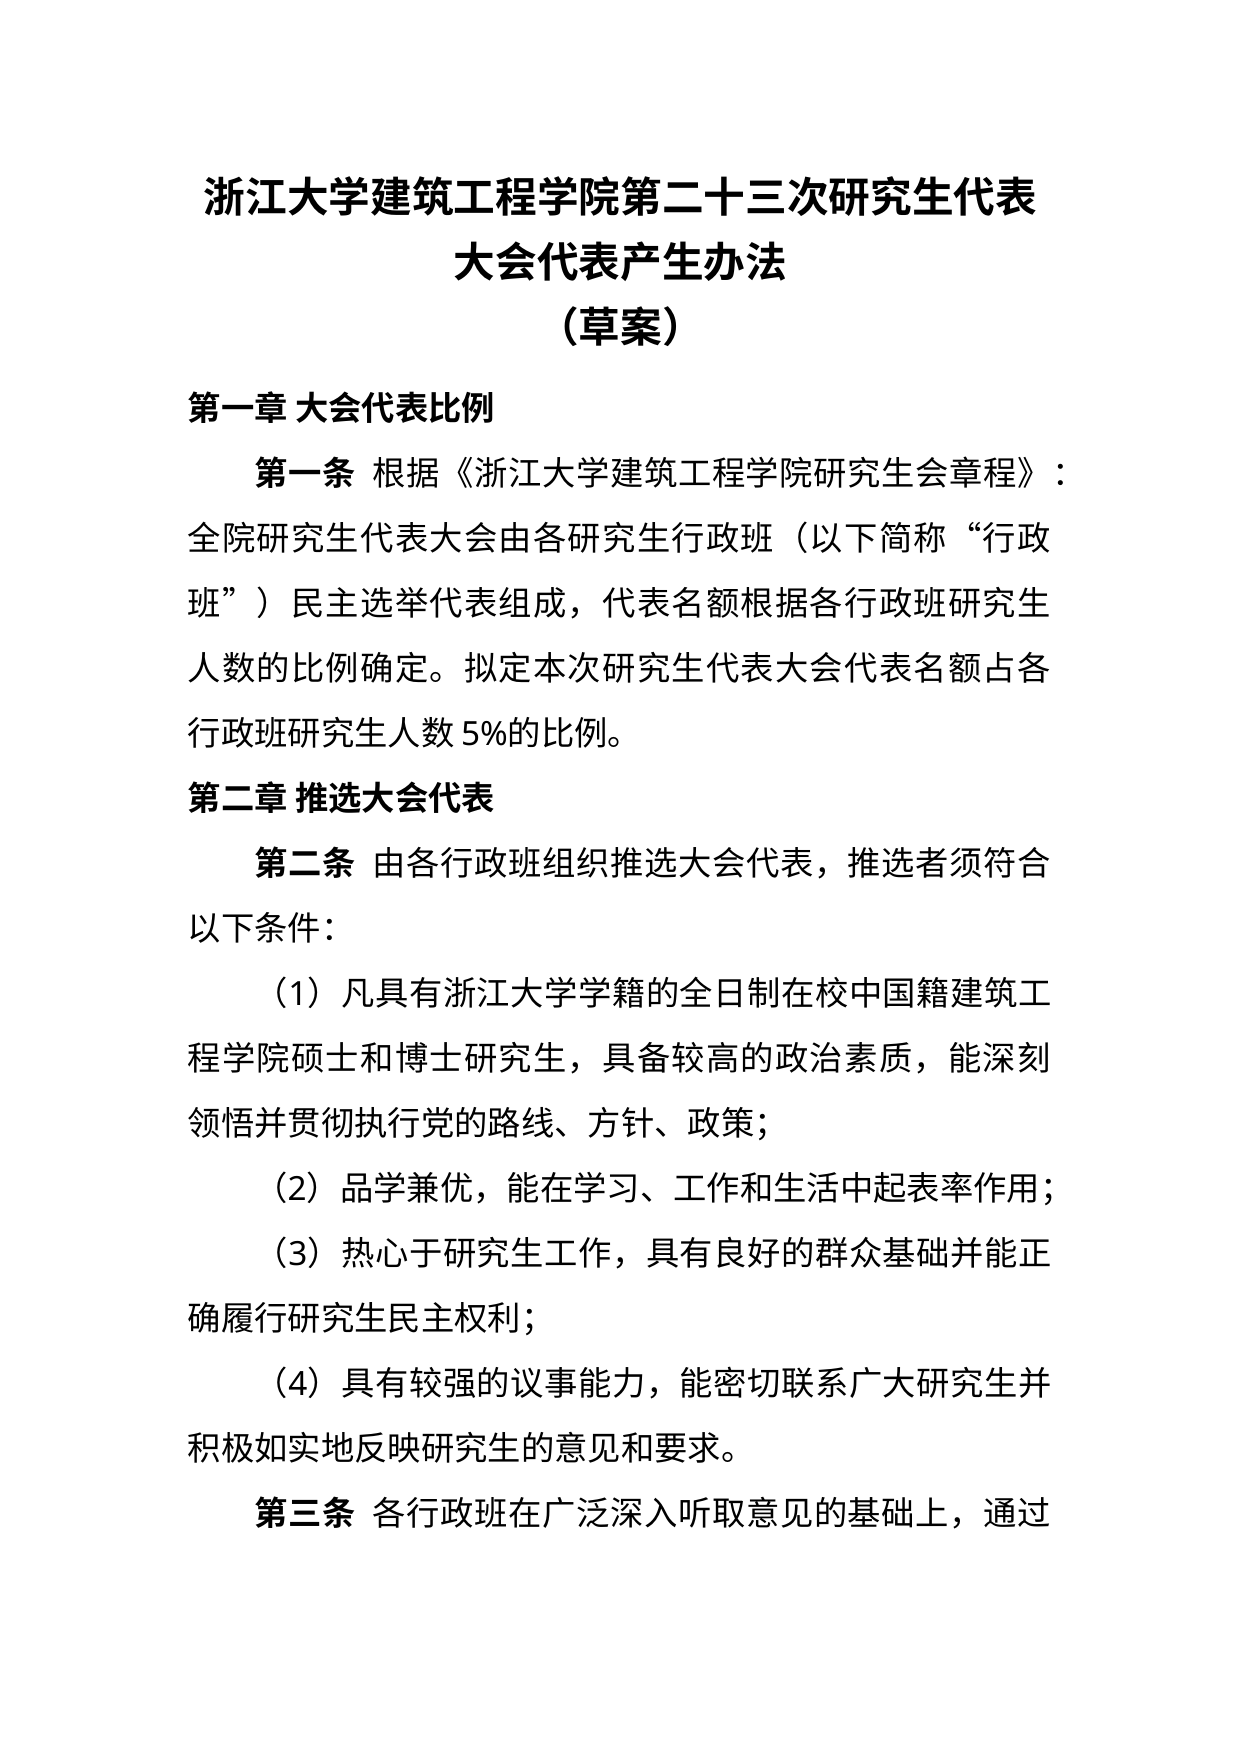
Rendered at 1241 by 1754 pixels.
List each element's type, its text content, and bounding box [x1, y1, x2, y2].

text （4）具有较强的议事能力，能密切联系广大研究生并积极如实地反映研究生的意见和要求。 [187, 1348, 1053, 1478]
text 第一条 根据《浙江大学建筑工程学院研究生会章程》：全院研究生代表大会由各研究生行政班（以下简称“行政班”）民主选举代表组成，代表名额根据各行政班研究生人数的比例确定。拟定本次研究生代表大会代表名额占各行政班研究生人数5%的比例。 [187, 438, 1053, 763]
text （2）品学兼优，能在学习、工作和生活中起表率作用； [187, 1153, 1053, 1218]
text （草案） [187, 292, 1053, 357]
text 第二条 由各行政班组织推选大会代表，推选者须符合以下条件： [187, 828, 1053, 958]
text 第二章 推选大会代表 [187, 763, 1053, 828]
text 浙江大学建筑工程学院第二十三次研究生代表大会代表产生办法 [187, 162, 1053, 292]
text 第一章 大会代表比例 [187, 373, 1053, 438]
text （3）热心于研究生工作，具有良好的群众基础并能正确履行研究生民主权利； [187, 1218, 1053, 1348]
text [187, 1478, 1053, 1543]
text （1）凡具有浙江大学学籍的全日制在校中国籍建筑工程学院硕士和博士研究生，具备较高的政治素质，能深刻领悟并贯彻执行党的路线、方针、政策； [187, 958, 1053, 1153]
